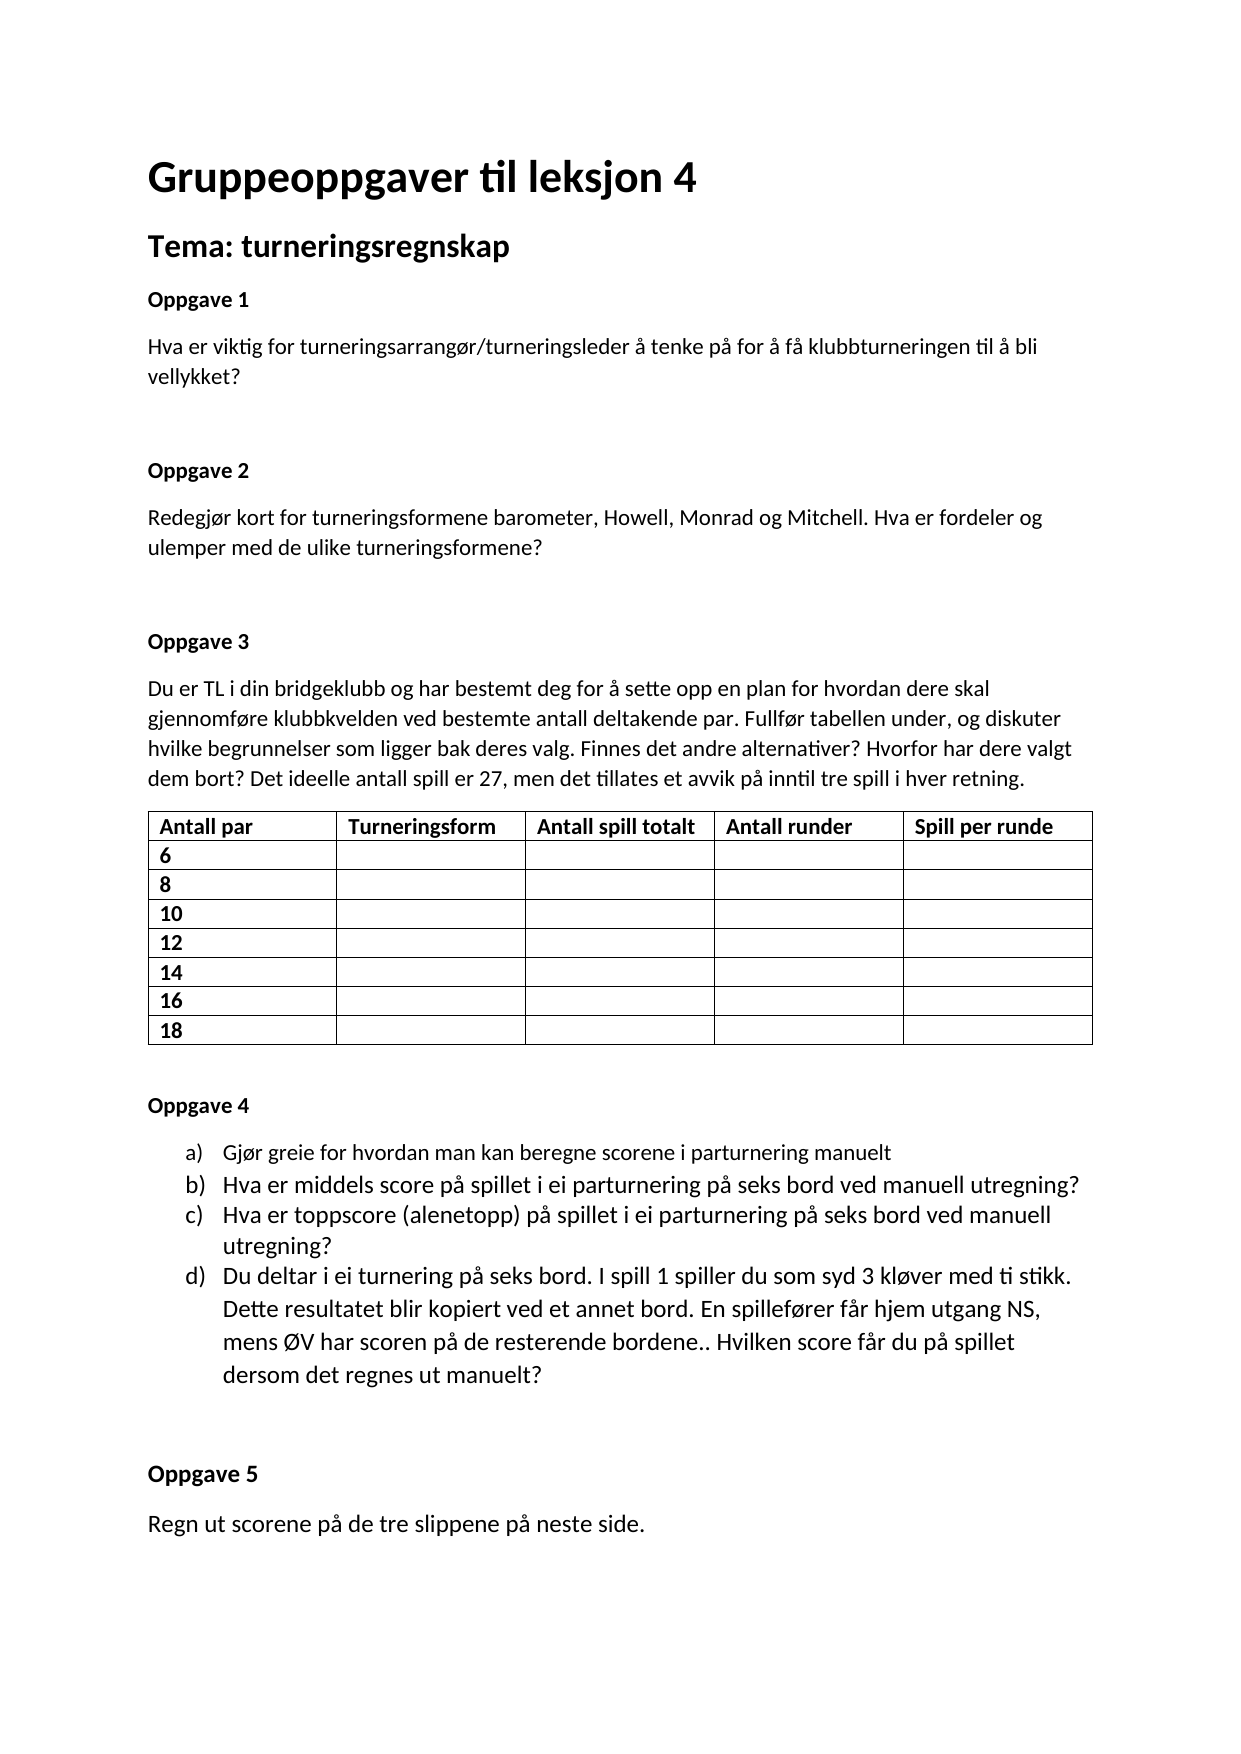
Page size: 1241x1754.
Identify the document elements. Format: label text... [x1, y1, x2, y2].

table_cell [526, 958, 714, 986]
table_cell [904, 929, 1092, 957]
table_cell [904, 870, 1092, 898]
table_cell [904, 958, 1092, 986]
text Oppgave 3 [148, 627, 1093, 655]
table_cell [337, 841, 525, 869]
table_cell [337, 870, 525, 898]
table_cell 12 [149, 929, 336, 957]
table_cell [715, 870, 903, 898]
table_cell [526, 1016, 714, 1044]
table_cell 10 [149, 900, 336, 927]
table_cell [715, 987, 903, 1015]
table_header Antall runder [715, 812, 903, 840]
text Du er TL i din bridgeklubb og har bestemt deg for å sette opp en plan for hvordan dere skal gjennomføre klubbkvelden ved bestemte antall deltakende par. Fullfør tabellen under, og diskuter hvilke begrunnelser som ligger bak deres valg. Finnes det andre alternativer? Hvorfor har dere valgt dem bort? Det ideelle antall spill er 27, men det tillates et avvik på inntil tre spill i hver retning. [148, 674, 1093, 792]
text Regn ut scorene på de tre slippene på neste side. [148, 1508, 1093, 1538]
list Gjør greie for hvordan man kan beregne scorene i parturnering manuelt [185, 1138, 1093, 1167]
table_cell [526, 929, 714, 957]
table_cell [904, 987, 1092, 1015]
text Oppgave 4 [148, 1092, 1093, 1120]
list Du deltar i ei turnering på seks bord. I spill 1 spiller du som syd 3 kløver med ti stikk. Dette resultatet blir kopiert ved et annet bord. En spillefører får hjem utgang NS, mens ØV har scoren på de resterende bordene.. Hvilken score får du på spillet dersom det regnes ut manuelt? [185, 1260, 1093, 1389]
table_header Antall par [149, 812, 336, 840]
table_header Antall spill totalt [526, 812, 714, 840]
table_cell [904, 1016, 1092, 1044]
table_cell 8 [149, 870, 336, 898]
text Hva er viktig for turneringsarrangør/turneringsleder å tenke på for å få klubbturneringen til å bli vellykket? [148, 332, 1093, 390]
text Oppgave 5 [148, 1458, 1093, 1489]
table_cell [715, 929, 903, 957]
table_cell [715, 900, 903, 927]
table_cell [904, 841, 1092, 869]
table_header Turneringsform [337, 812, 525, 840]
text Oppgave 2 [148, 456, 1093, 484]
table_cell [337, 987, 525, 1015]
table_cell 16 [149, 987, 336, 1015]
table_header Spill per runde [904, 812, 1092, 840]
table_cell [904, 900, 1092, 927]
text Oppgave 1 [148, 285, 1093, 313]
list Hva er toppscore (alenetopp) på spillet i ei parturnering på seks bord ved manuell utregning? [185, 1199, 1093, 1260]
table_cell [526, 841, 714, 869]
table_cell [526, 870, 714, 898]
table_cell [337, 1016, 525, 1044]
table_cell 18 [149, 1016, 336, 1044]
table_cell 6 [149, 841, 336, 869]
text Gruppeoppgaver til leksjon 4 [148, 148, 1093, 203]
text Tema: turneringsregnskap [148, 224, 1093, 265]
table_cell [337, 929, 525, 957]
table_cell [337, 958, 525, 986]
list Hva er middels score på spillet i ei parturnering på seks bord ved manuell utregning? [185, 1169, 1093, 1199]
table_cell [715, 958, 903, 986]
table_cell [337, 900, 525, 927]
table_cell 14 [149, 958, 336, 986]
table_cell [715, 841, 903, 869]
table_cell [526, 900, 714, 927]
text Redegjør kort for turneringsformene barometer, Howell, Monrad og Mitchell. Hva er fordeler og ulemper med de ulike turneringsformene? [148, 503, 1093, 561]
table_cell [715, 1016, 903, 1044]
table_cell [526, 987, 714, 1015]
